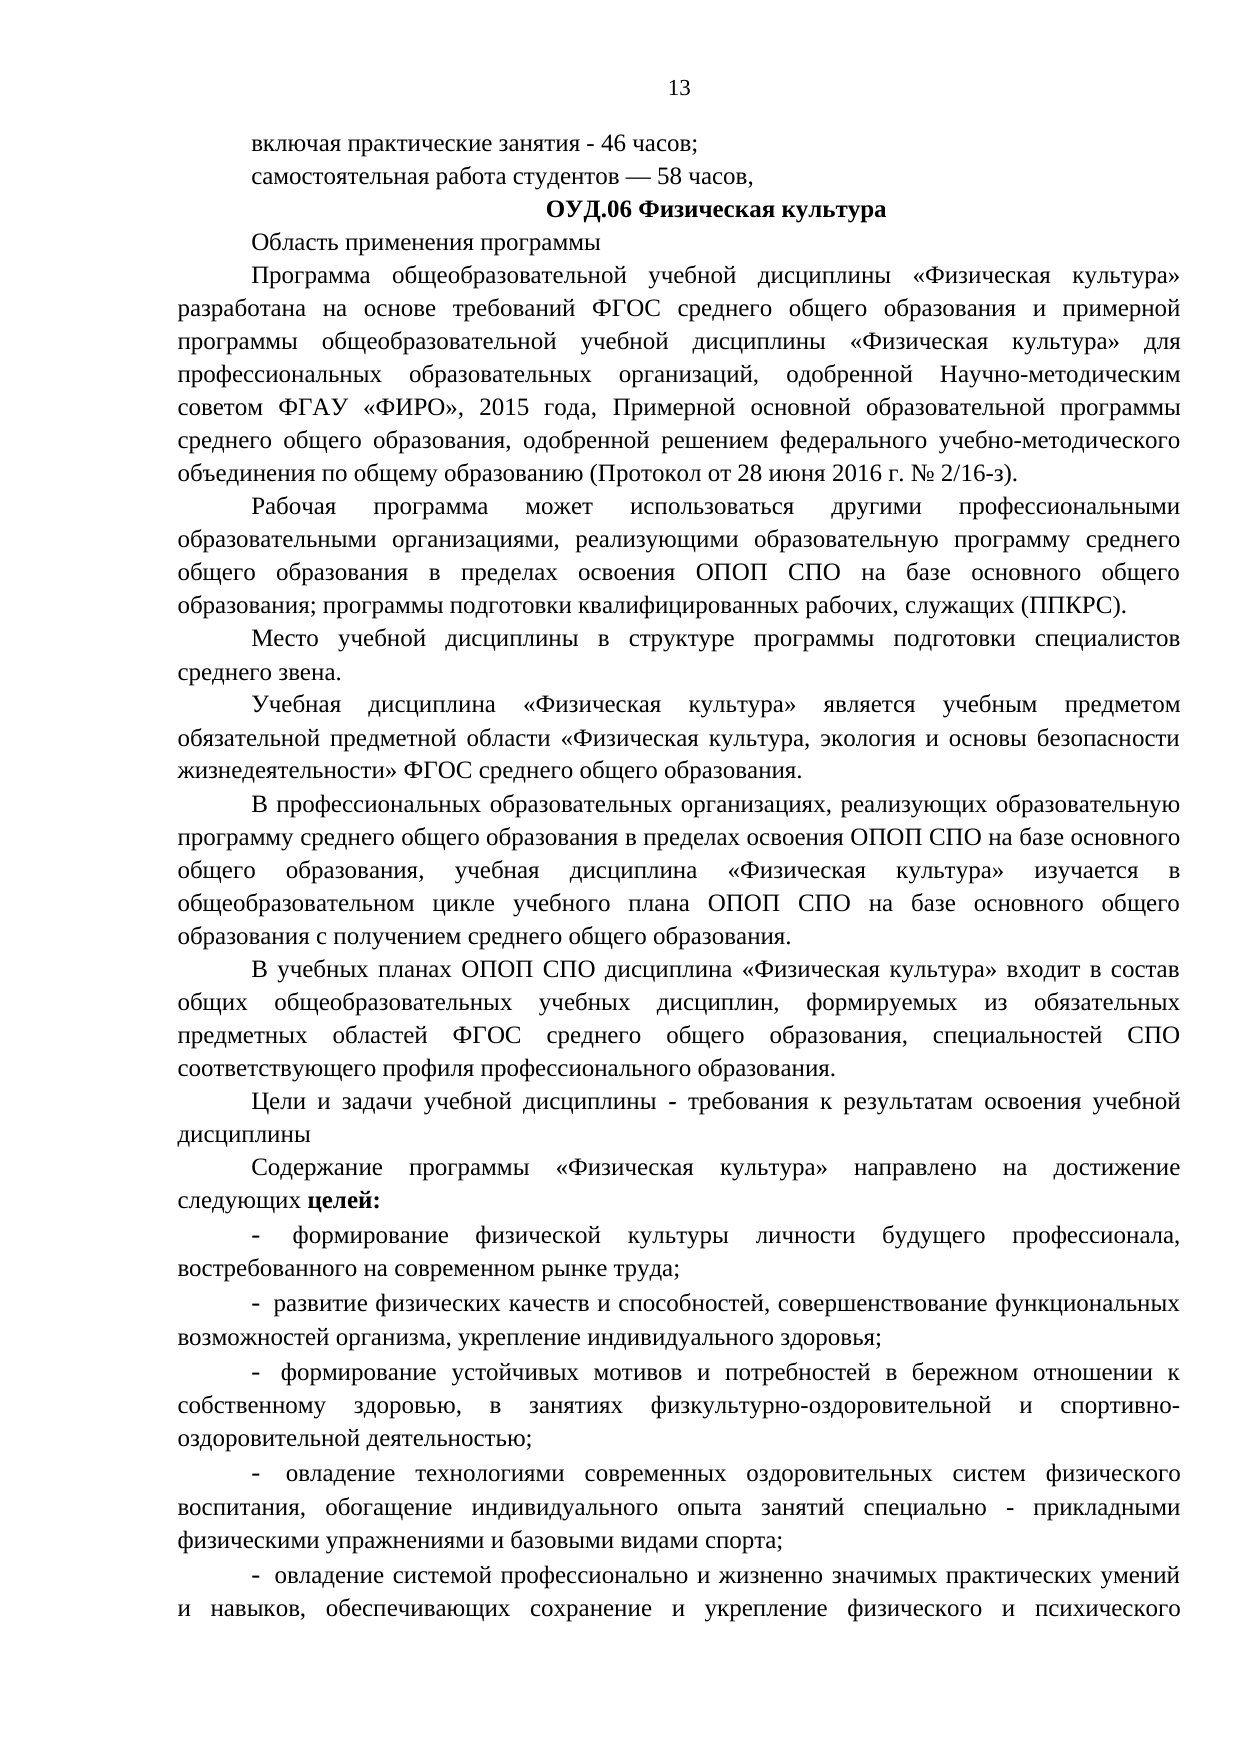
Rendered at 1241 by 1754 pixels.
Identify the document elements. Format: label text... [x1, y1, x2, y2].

text Содержание программы «Физическая культура» направлено на достижение следующих целей: [177, 1152, 1181, 1214]
text Место учебной дисциплины в структуре программы подготовки специалистов среднего звена. [177, 623, 1181, 685]
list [177, 1558, 1181, 1622]
text ОУД.06 Физическая культура [177, 194, 1181, 223]
list овладение технологиями современных оздоровительных систем физического воспитания, обогащение индивидуального опыта занятий специально - прикладными физическими упражнениями и базовыми видами спорта; [177, 1456, 1181, 1553]
text самостоятельная работа студентов — 58 часов, [177, 161, 1181, 190]
text В учебных планах ОПОП СПО дисциплина «Физическая культура» входит в состав общих общеобразовательных учебных дисциплин, формируемых из обязательных предметных областей ФГОС среднего общего образования, специальностей СПО соответствующего профиля профессионального образования. [177, 954, 1181, 1082]
text включая практические занятия - 46 часов; [177, 128, 1181, 157]
text Цели и задачи учебной дисциплины - требования к результатам освоения учебной дисциплины [177, 1086, 1181, 1148]
text Область применения программы [177, 227, 1181, 256]
text В профессиональных образовательных организациях, реализующих образовательную программу среднего общего образования в пределах освоения ОПОП СПО на базе основного общего образования, учебная дисциплина «Физическая культура» изучается в общеобразовательном цикле учебного плана ОПОП СПО на базе основного общего образования с получением среднего общего образования. [177, 789, 1181, 949]
text Учебная дисциплина «Физическая культура» является учебным предметом обязательной предметной области «Физическая культура, экология и основы безопасности жизнедеятельности» ФГОС среднего общего образования. [177, 689, 1181, 784]
list формирование физической культуры личности будущего профессионала, востребованного на современном рынке труда; [177, 1218, 1181, 1282]
text Программа общеобразовательной учебной дисциплины «Физическая культура» разработана на основе требований ФГОС среднего общего образования и примерной программы общеобразовательной учебной дисциплины «Физическая культура» для профессиональных образовательных организаций, одобренной Научно-методическим советом ФГАУ «ФИРО», 2015 года, Примерной основной образовательной программы среднего общего образования, одобренной решением федерального учебно-методического объединения по общему образованию (Протокол от 28 июня 2016 г. № 2/16-з). [177, 260, 1181, 487]
text Рабочая программа может использоваться другими профессиональными образовательными организациями, реализующими образовательную программу среднего общего образования в пределах освоения ОПОП СПО на базе основного общего образования; программы подготовки квалифицированных рабочих, служащих (ППКРС). [177, 491, 1181, 619]
list формирование устойчивых мотивов и потребностей в бережном отношении к собственному здоровью, в занятиях физкультурно-оздоровительной и спортивно-оздоровительной деятельностью; [177, 1355, 1181, 1452]
list развитие физических качеств и способностей, совершенствование функциональных возможностей организма, укрепление индивидуального здоровья; [177, 1286, 1181, 1351]
